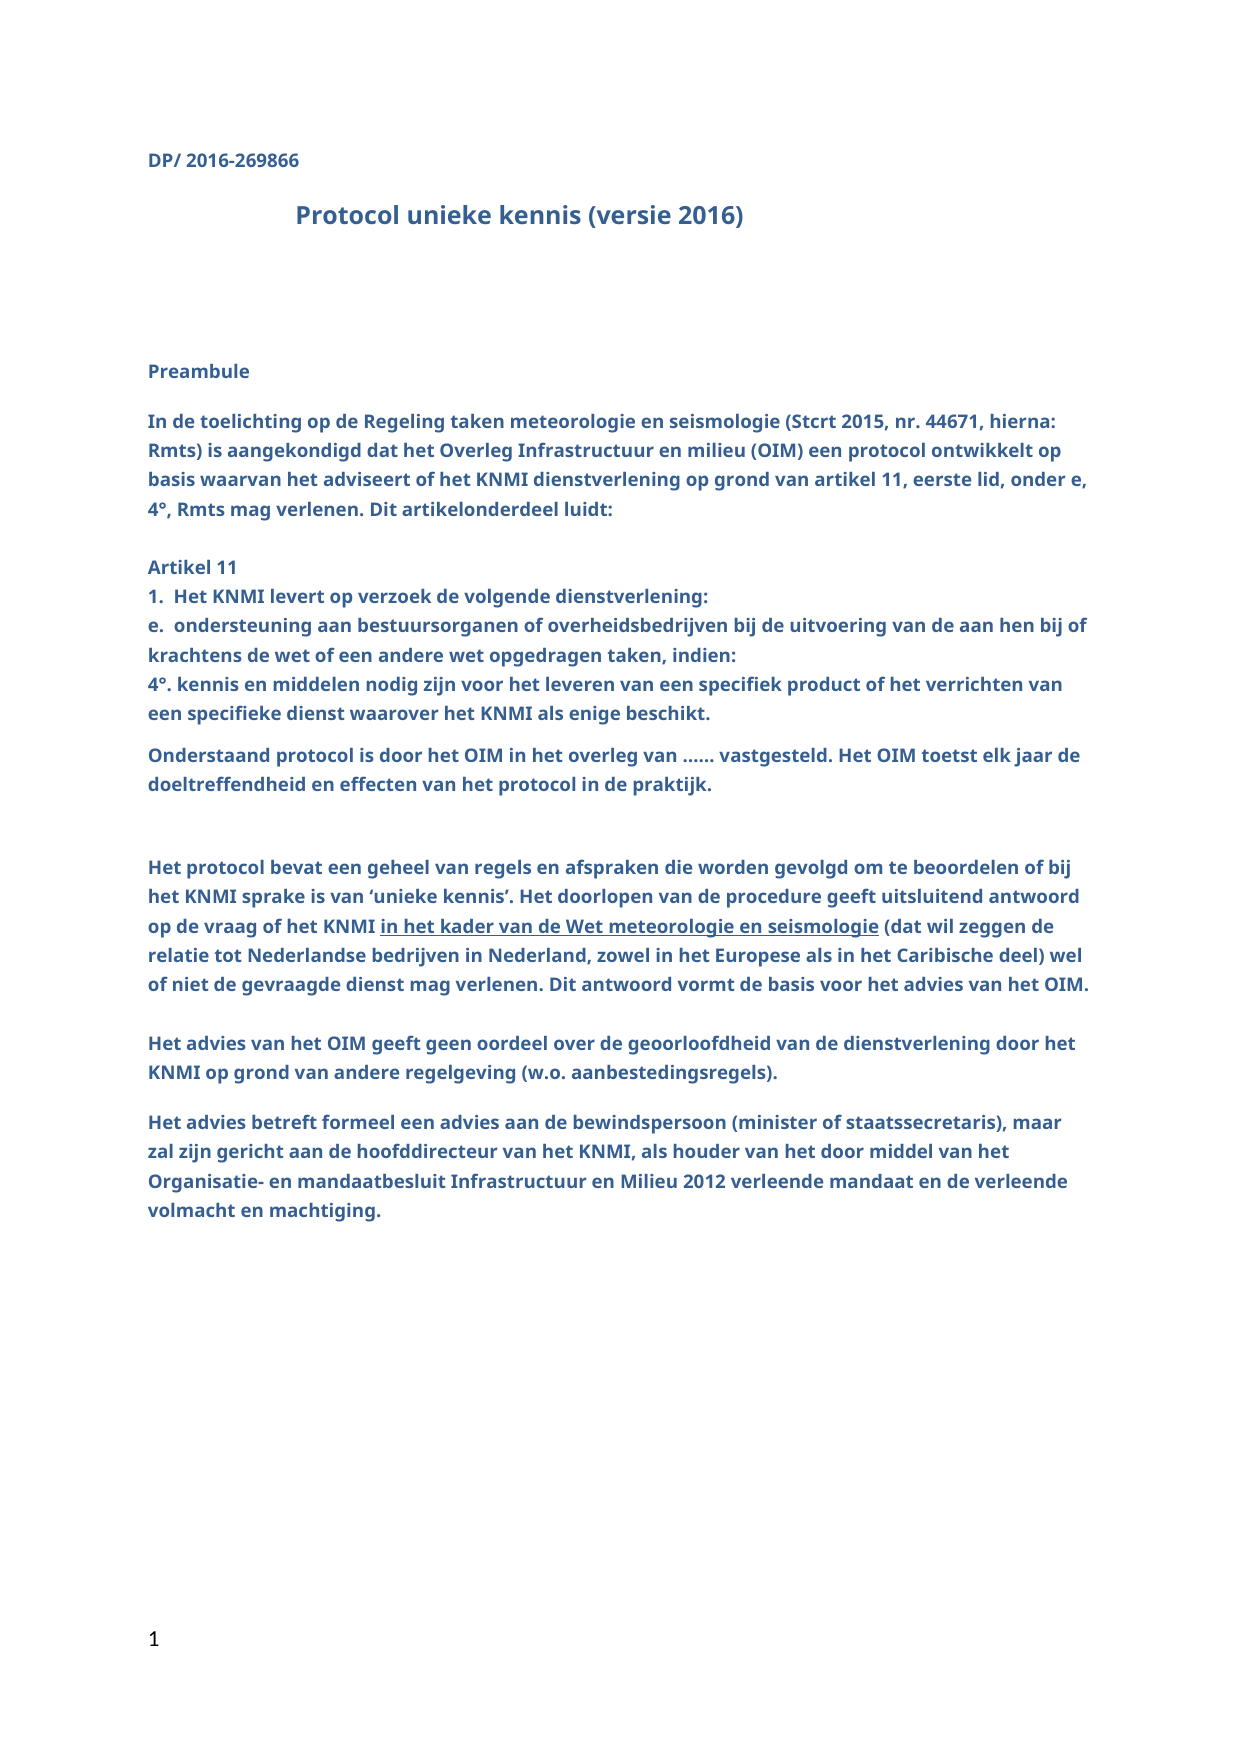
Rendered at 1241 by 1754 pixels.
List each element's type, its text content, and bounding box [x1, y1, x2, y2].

text Het protocol bevat een geheel van regels en afspraken die worden gevolgd om te beoordelen of bij het KNMI sprake is van ‘unieke kennis’. Het doorlopen van de procedure geeft uitsluitend antwoord op de vraag of het KNMI in het kader van de Wet meteorologie en seismologie (dat wil zeggen de relatie tot Nederlandse bedrijven in Nederland, zowel in het Europese als in het Caribische deel) wel of niet de gevraagde dienst mag verlenen. Dit antwoord vormt de basis voor het advies van het OIM. Het advies van het OIM geeft geen oordeel over de geoorloofdheid van de dienstverlening door het KNMI op grond van andere regelgeving (w.o. aanbestedingsregels). [148, 854, 1093, 1085]
text Artikel 11 1. Het KNMI levert op verzoek de volgende dienstverlening: e. ondersteuning aan bestuursorganen of overheidsbedrijven bij de uitvoering van de aan hen bij of krachtens de wet of een andere wet opgedragen taken, indien: 4°. kennis en middelen nodig zijn voor het leveren van een specifiek product of het verrichten van een specifieke dienst waarover het KNMI als enige beschikt. [148, 554, 1093, 726]
text Protocol unieke kennis (versie 2016) [221, 198, 1093, 232]
text Het advies betreft formeel een advies aan de bewindspersoon (minister of staatssecretaris), maar zal zijn gericht aan de hoofddirecteur van het KNMI, als houder van het door middel van het Organisatie- en mandaatbesluit Infrastructuur en Milieu 2012 verleende mandaat en de verleende volmacht en machtiging. [148, 1109, 1093, 1223]
text Onderstaand protocol is door het OIM in het overleg van …… vastgesteld. Het OIM toetst elk jaar de doeltreffendheid en effecten van het protocol in de praktijk. [148, 742, 1093, 829]
text DP/ 2016-269866 [148, 148, 1093, 173]
text Preambule [148, 358, 1093, 383]
text In de toelichting op de Regeling taken meteorologie en seismologie (Stcrt 2015, nr. 44671, hierna: Rmts) is aangekondigd dat het Overleg Infrastructuur en milieu (OIM) een protocol ontwikkelt op basis waarvan het adviseert of het KNMI dienstverlening op grond van artikel 11, eerste lid, onder e, 4°, Rmts mag verlenen. Dit artikelonderdeel luidt: [148, 408, 1093, 521]
